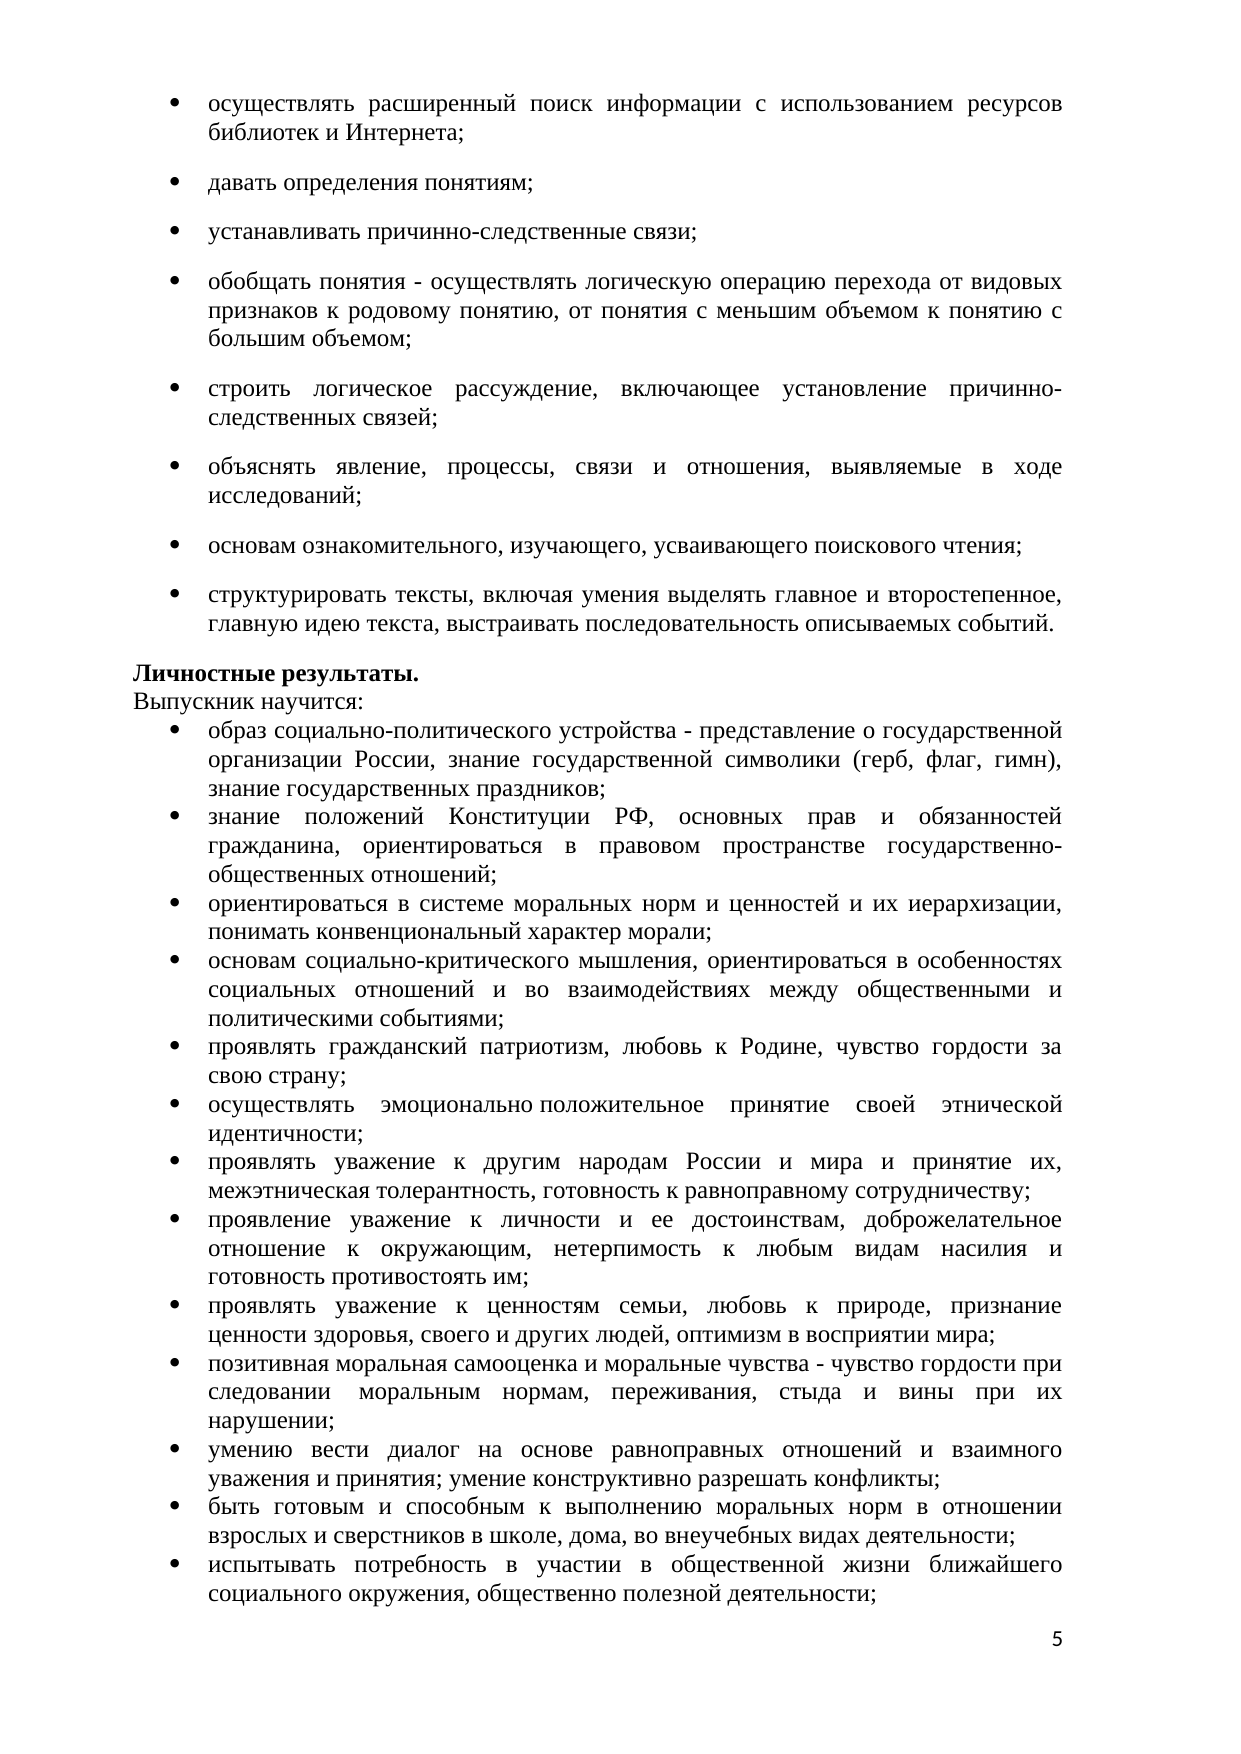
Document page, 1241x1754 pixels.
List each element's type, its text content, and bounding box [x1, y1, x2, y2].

list проявлять уважение к ценностям семьи, любовь к природе, признание ценности здоровья, своего и других людей, оптимизм в восприятии мира; [170, 1290, 1063, 1348]
list строить логическое рассуждение, включающее установление причинно-следственных связей; [170, 373, 1063, 431]
text Личностные результаты. [133, 658, 1063, 686]
list умению вести диалог на основе равноправных отношений и взаимного уважения и принятия; умение конструктивно разрешать конфликты; [170, 1434, 1063, 1491]
list осуществлять расширенный поиск информации с использованием ресурсов библиотек и Интернета; [170, 88, 1063, 146]
list осуществлять эмоционально положительное принятие своей этнической идентичности; [170, 1089, 1063, 1146]
list проявлять уважение к другим народам России и мира и принятие их, межэтническая толерантность, готовность к равноправному сотрудничеству; [170, 1146, 1063, 1204]
list объяснять явление, процессы, связи и отношения, выявляемые в ходе исследований; [170, 451, 1063, 509]
text Выпускник научится: [133, 686, 1063, 715]
list ориентироваться в системе моральных норм и ценностей и их иерархизации, понимать конвенциональный характер морали; [170, 888, 1063, 945]
list испытывать потребность в участии в общественной жизни ближайшего социального окружения, общественно полезной деятельности; [170, 1549, 1063, 1606]
list проявление уважение к личности и ее достоинствам, доброжелательное отношение к окружающим, нетерпимость к любым видам насилия и готовность противостоять им; [170, 1204, 1063, 1290]
list быть готовым и способным к выполнению моральных норм в отношении взрослых и сверстников в школе, дома, во внеучебных видах деятельности; [170, 1491, 1063, 1549]
list основам социально-критического мышления, ориентироваться в особенностях социальных отношений и во взаимодействиях между общественными и политическими событиями; [170, 945, 1063, 1031]
list обобщать понятия - осуществлять логическую операцию перехода от видовых признаков к родовому понятию, от понятия с меньшим объемом к понятию с большим объемом; [170, 266, 1063, 352]
list позитивная моральная самооценка и моральные чувства - чувство гордости при следовании моральным нормам, переживания, стыда и вины при их нарушении; [170, 1348, 1063, 1434]
list устанавливать причинно-следственные связи; [170, 216, 1063, 245]
list основам ознакомительного, изучающего, усваивающего поискового чтения; [170, 530, 1063, 558]
list образ социально-политического устройства - представление о государственной организации России, знание государственной символики (герб, флаг, гимн), знание государственных праздников; [170, 715, 1063, 801]
list знание положений Конституции РФ, основных прав и обязанностей гражданина, ориентироваться в правовом пространстве государственно-общественных отношений; [170, 801, 1063, 888]
list проявлять гражданский патриотизм, любовь к Родине, чувство гордости за свою страну; [170, 1031, 1063, 1089]
list структурировать тексты, включая умения выделять главное и второстепенное, главную идею текста, выстраивать последовательность описываемых событий. [170, 579, 1063, 637]
list давать определения понятиям; [170, 167, 1063, 196]
